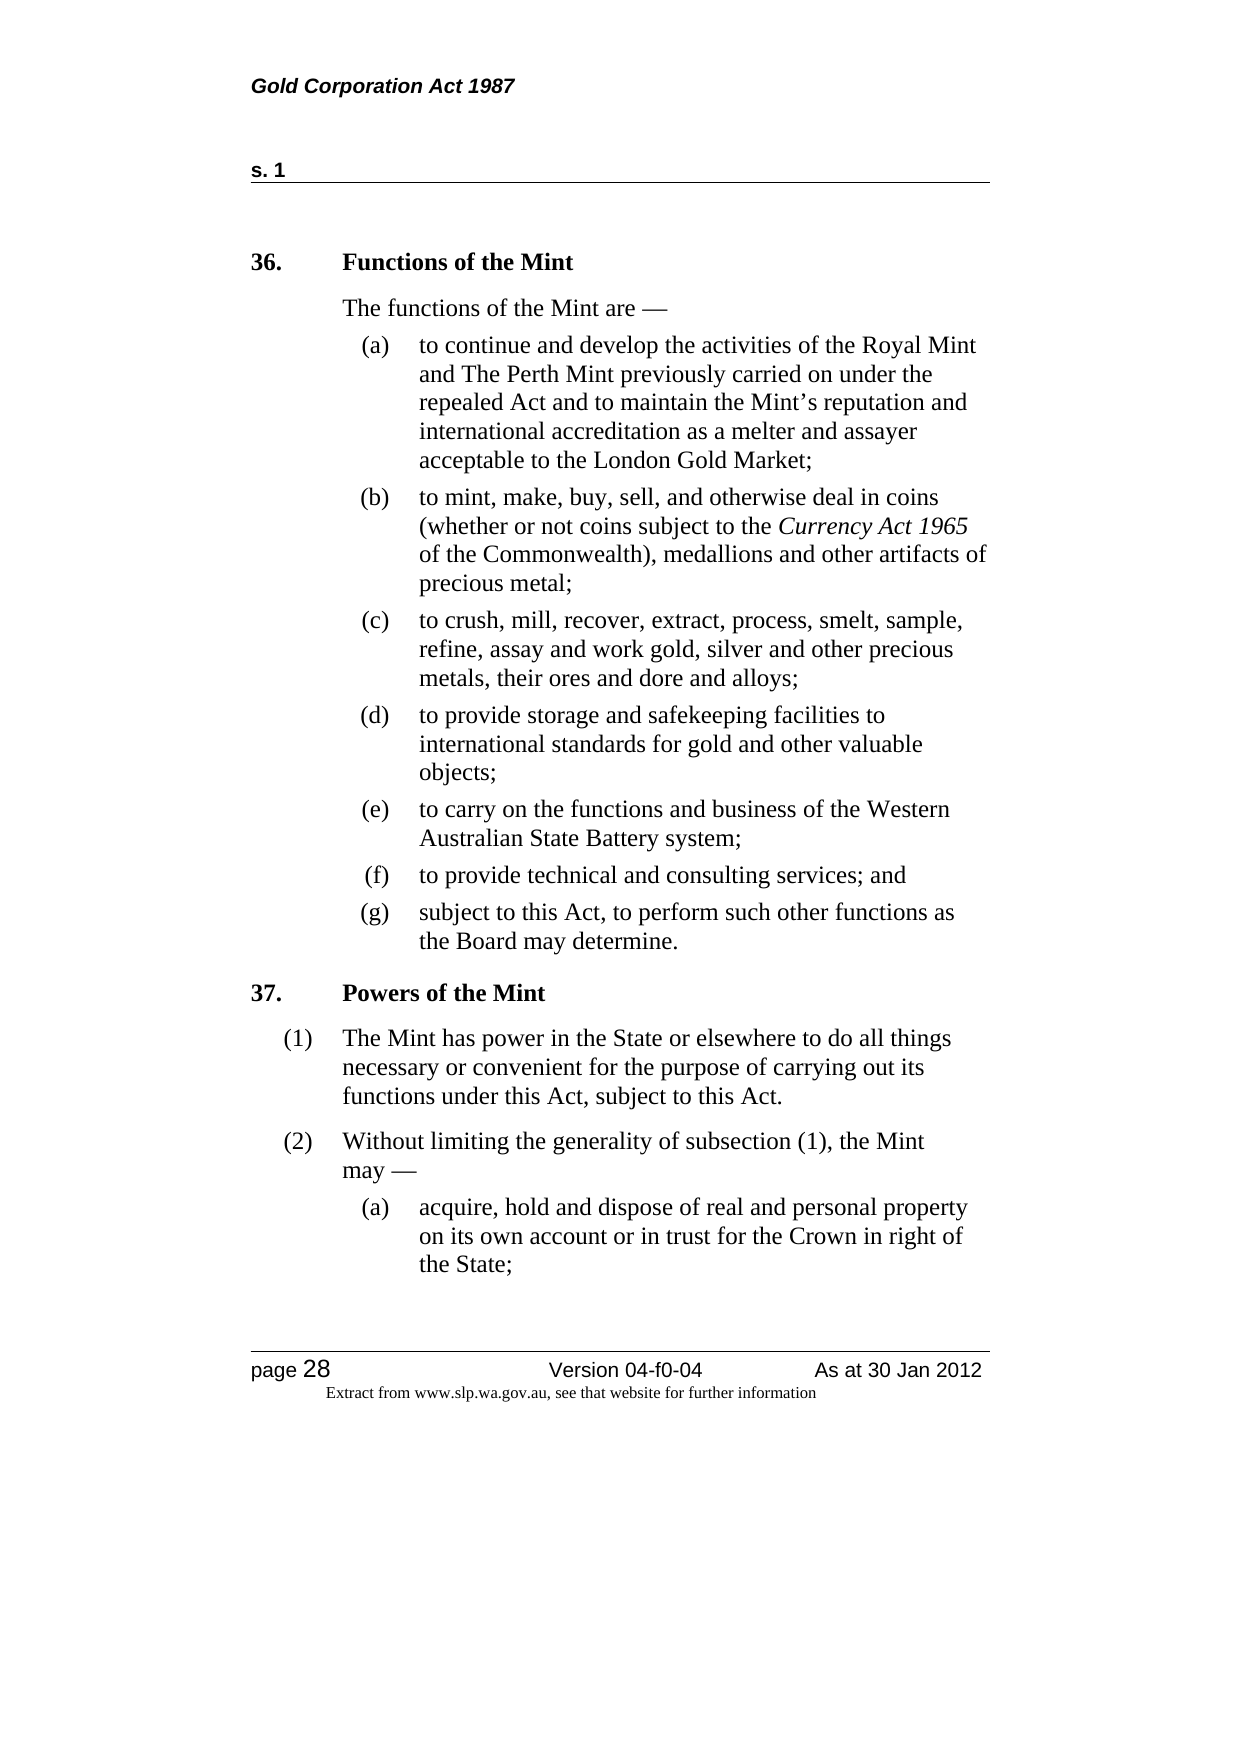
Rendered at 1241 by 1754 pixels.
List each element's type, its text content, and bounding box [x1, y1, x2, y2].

text (f) to provide technical and consulting services; and [251, 860, 990, 889]
subtitle 37. Powers of the Mint [251, 978, 990, 1007]
text (e) to carry on the functions and business of the Western Australian State Battery system; [251, 794, 990, 852]
text (g) subject to this Act, to perform such other functions as the Board may determine. [251, 897, 990, 955]
text (2) Without limiting the generality of subsection (1), the Mint may — [251, 1126, 990, 1184]
text The functions of the Mint are — [251, 293, 990, 322]
text (a) to continue and develop the activities of the Royal Mint and The Perth Mint previously carried on under the repealed Act and to maintain the Mint’s reputation and international accreditation as a melter and assayer acceptable to the London Gold Market; [251, 330, 990, 474]
subtitle 36. Functions of the Mint [251, 247, 990, 276]
text (a) acquire, hold and dispose of real and personal property on its own account or in trust for the Crown in right of the State; [251, 1192, 990, 1278]
text (c) to crush, mill, recover, extract, process, smelt, sample, refine, assay and work gold, silver and other precious metals, their ores and dore and alloys; [251, 605, 990, 692]
text (1) The Mint has power in the State or elsewhere to do all things necessary or convenient for the purpose of carrying out its functions under this Act, subject to this Act. [251, 1023, 990, 1109]
text (d) to provide storage and safekeeping facilities to international standards for gold and other valuable objects; [251, 700, 990, 786]
text (b) to mint, make, buy, sell, and otherwise deal in coins (whether or not coins subject to the Currency Act 1965 of the Commonwealth), medallions and other artifacts of precious metal; [251, 482, 990, 597]
